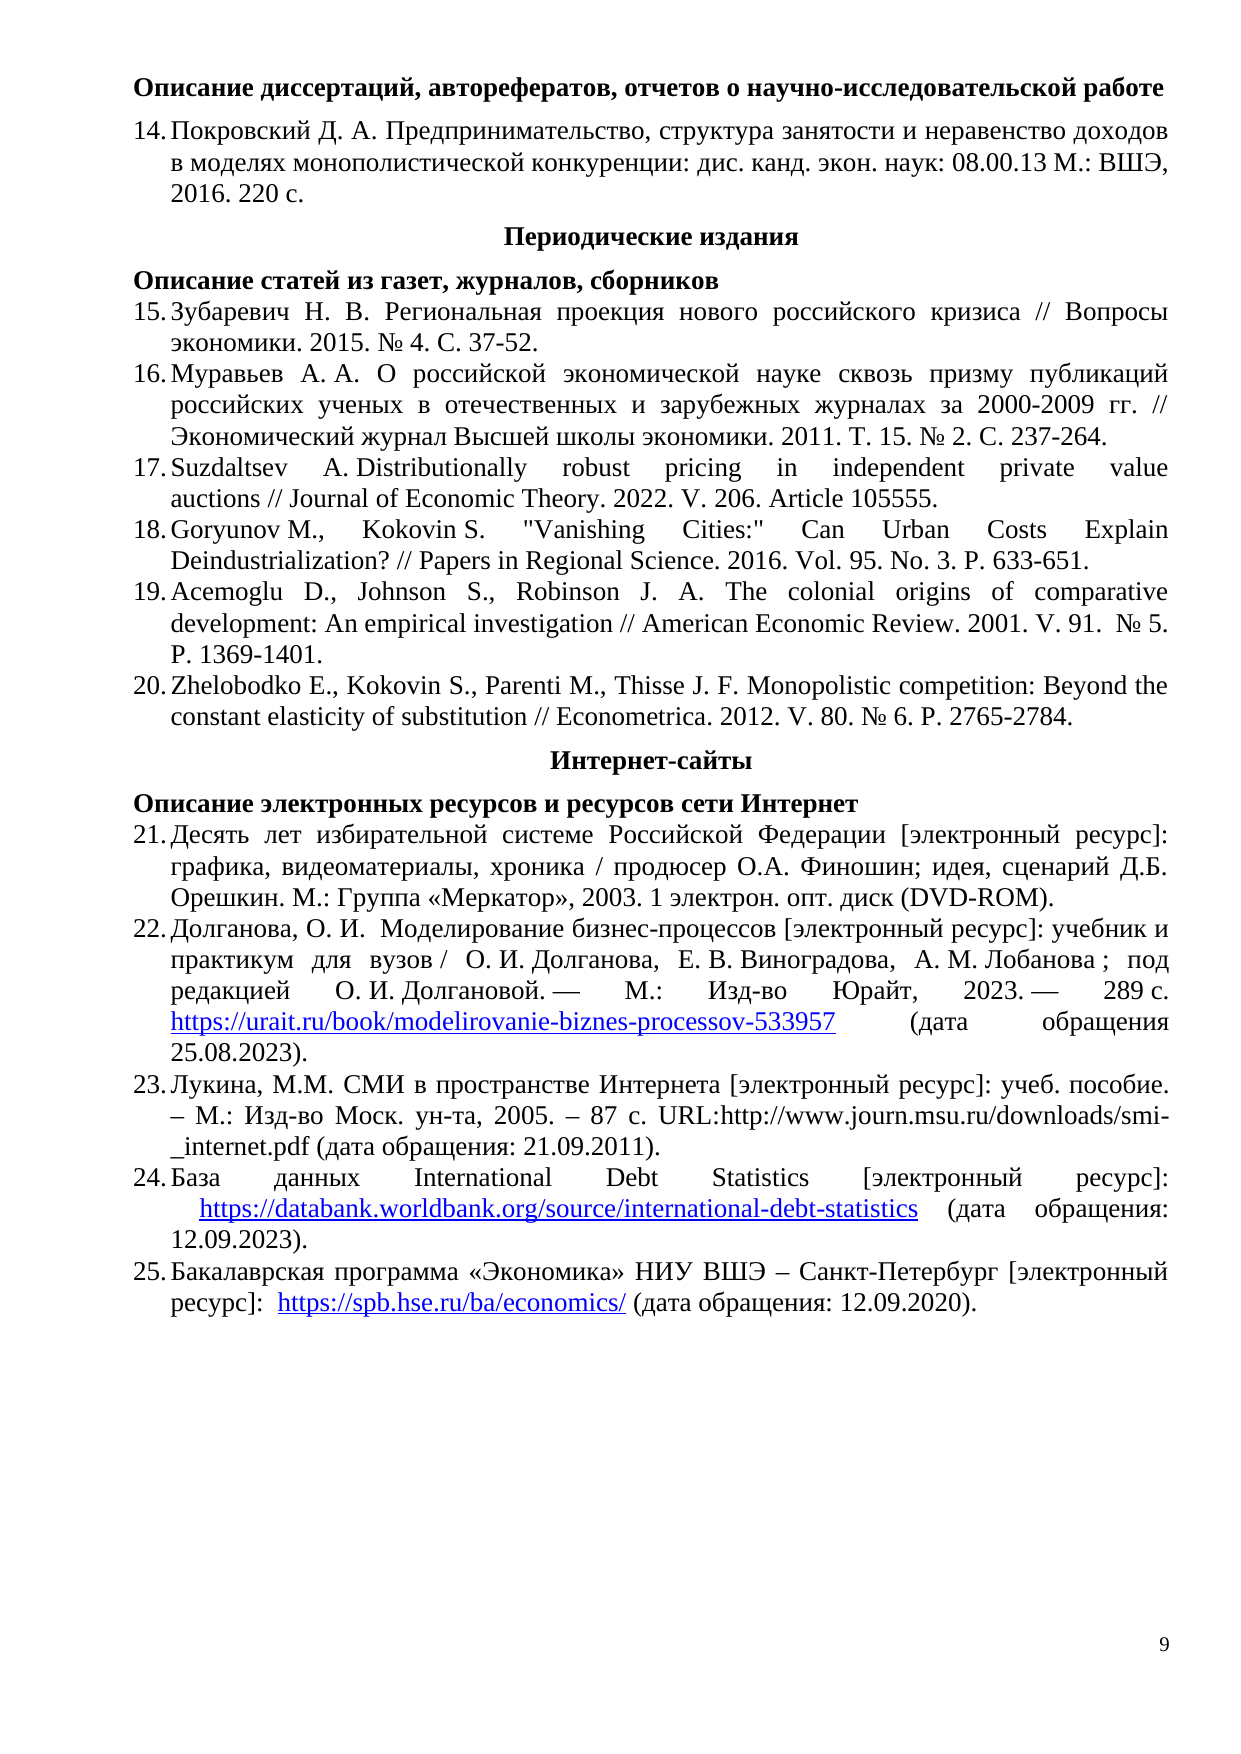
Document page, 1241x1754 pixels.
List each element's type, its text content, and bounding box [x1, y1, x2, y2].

text Периодические издания [133, 220, 1169, 252]
list Suzdaltsev A. Distributionally robust pricing in independent private value auctions // Journal of Economic Theory. 2022. V. 206. Article 105555. [133, 451, 1169, 513]
list Десять лет избирательной системе Российской Федерации [электронный ресурс]: графика, видеоматериалы, хроника / продюсер О.А. Финошин; идея, сценарий Д.Б. Орешкин. М.: Группа «Меркатор», 2003. 1 электрон. опт. диск (DVD-ROM). [133, 818, 1169, 912]
list Покровский Д. А. Предпринимательство, структура занятости и неравенство доходов в моделях монополистической конкуренции: дис. канд. экон. наук: 08.00.13 М.: ВШЭ, 2016. 220 с. [133, 114, 1169, 208]
list Zhelobodko E., Kokovin S., Parenti M., Thisse J. F. Monopolistic competition: Beyond the constant elasticity of substitution // Econometrica. 2012. V. 80. № 6. P. 2765-2784. [133, 669, 1169, 731]
text Описание диссертаций, авторефератов, отчетов о научно-исследовательской работе [133, 71, 1169, 102]
list База данных International Debt Statistics [электронный ресурс]: https://databank.worldbank.org/source/international-debt-statistics (дата обращения: 12.09.2023). [133, 1161, 1169, 1254]
list Бакалаврская программа «Экономика» НИУ ВШЭ – Санкт-Петербург [электронный ресурс]: https://spb.hse.ru/ba/economics/ (дата обращения: 12.09.2020). [133, 1254, 1169, 1317]
list Зубаревич Н. В. Региональная проекция нового российского кризиса // Вопросы экономики. 2015. № 4. С. 37-52. [133, 295, 1169, 357]
list Лукина, М.М. СМИ в пространстве Интернета [электронный ресурс]: учеб. пособие. – М.: Изд-во Моск. ун-та, 2005. – 87 с. URL:http://www.journ.msu.ru/downloads/smi_internet.pdf (дата обращения: 21.09.2011). [133, 1068, 1169, 1161]
list Муравьев А. А. О российской экономической науке сквозь призму публикаций российских ученых в отечественных и зарубежных журналах за 2000-2009 гг. // Экономический журнал Высшей школы экономики. 2011. Т. 15. № 2. C. 237-264. [133, 357, 1169, 451]
text Интернет-сайты [133, 744, 1169, 775]
list Acemoglu D., Johnson S., Robinson J. A. The colonial origins of comparative development: An empirical investigation // American Economic Review. 2001. V. 91. № 5. P. 1369-1401. [133, 576, 1169, 669]
list Goryunov M., Kokovin S. "Vanishing Cities:" Can Urban Costs Explain Deindustrialization? // Papers in Regional Science. 2016. Vol. 95. No. 3. P. 633-651. [133, 513, 1169, 576]
text Описание электронных ресурсов и ресурсов сети Интернет [133, 787, 1169, 818]
text Описание статей из газет, журналов, сборников [133, 264, 1169, 295]
list Долганова, О. И. Моделирование бизнес-процессов [электронный ресурс]: учебник и практикум для вузов / О. И. Долганова, Е. В. Виноградова, А. М. Лобанова ; под редакцией О. И. Долгановой. — М.: Изд-во Юрайт, 2023. — 289 с. https://urait.ru/book/modelirovanie-biznes-processov-533957 (дата обращения 25.08.2023). [133, 912, 1169, 1068]
